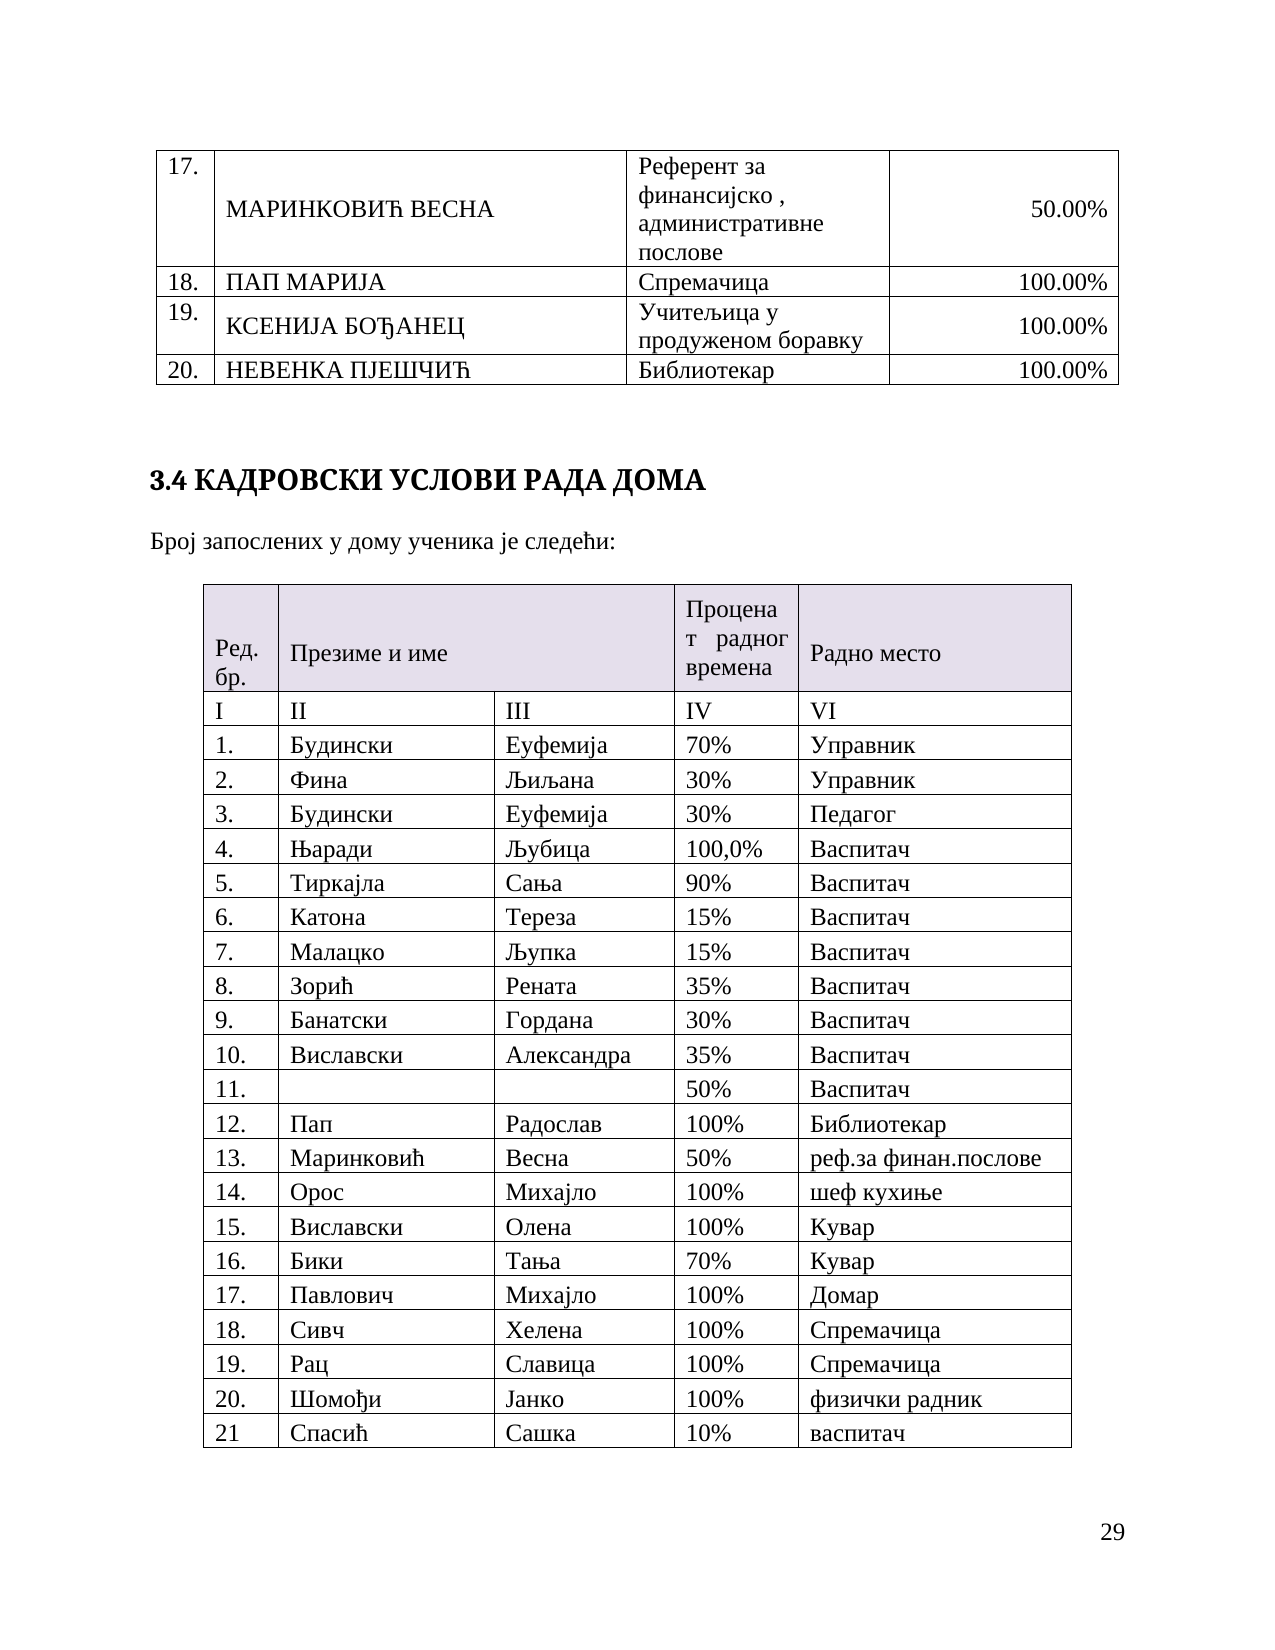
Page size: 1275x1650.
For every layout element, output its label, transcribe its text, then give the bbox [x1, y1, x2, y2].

table_cell [279, 1070, 494, 1103]
table_cell физички радник [799, 1379, 1071, 1412]
table_cell 30% [675, 760, 798, 794]
table_cell Хелена [495, 1310, 674, 1344]
table_cell Весна [495, 1139, 674, 1172]
table_cell Васпитач [799, 932, 1071, 966]
table_cell 70% [675, 726, 798, 759]
table_cell Зорић [279, 967, 494, 1000]
table_cell Будински [279, 795, 494, 828]
table_cell Спасић [279, 1414, 494, 1447]
table_cell Јанко [495, 1379, 674, 1412]
table_cell Гордана [495, 1001, 674, 1034]
subtitle 3.4 КАДРОВСКИ УСЛОВИ РАДА ДОМА [150, 464, 1125, 497]
table_cell Тања [495, 1242, 674, 1275]
table_cell 5. [204, 864, 278, 897]
table_cell Михајло [495, 1173, 674, 1206]
table_cell 17. [204, 1276, 278, 1309]
table_cell 100.00% [890, 267, 1118, 296]
table_cell НЕВЕНКА ПЈЕШЧИЋ [215, 355, 626, 384]
table_cell 100% [675, 1276, 798, 1309]
table_cell Љиљана [495, 760, 674, 794]
table_cell 8. [204, 967, 278, 1000]
table_cell Банатски [279, 1001, 494, 1034]
table_cell 10% [675, 1414, 798, 1447]
table_header 50.00% [890, 151, 1118, 266]
table_cell II [279, 692, 494, 725]
table_cell 16. [204, 1242, 278, 1275]
table_cell Сашка [495, 1414, 674, 1447]
table_cell Спремачица [799, 1310, 1071, 1344]
table_cell КСЕНИЈА БОЂАНЕЦ [215, 297, 626, 354]
table_cell 9. [204, 1001, 278, 1034]
table_header Презиме и име [279, 585, 674, 691]
table_cell 35% [675, 1035, 798, 1069]
table_cell Виславски [279, 1207, 494, 1241]
table_cell Радослав [495, 1104, 674, 1137]
table_cell 19. [204, 1345, 278, 1378]
table_cell 100.00% [890, 355, 1118, 384]
table_cell Управник [799, 760, 1071, 794]
table_cell 100% [675, 1379, 798, 1412]
table_cell 70% [675, 1242, 798, 1275]
table_cell 100% [675, 1173, 798, 1206]
table_cell 14. [204, 1173, 278, 1206]
table_cell 18. [157, 267, 214, 296]
table_cell Олена [495, 1207, 674, 1241]
table_cell 35% [675, 967, 798, 1000]
table_cell 50% [675, 1070, 798, 1103]
table_cell 15% [675, 932, 798, 966]
table_cell 11. [204, 1070, 278, 1103]
table_header Радно место [799, 585, 1071, 691]
table_cell Кувар [799, 1242, 1071, 1275]
table_cell Михајло [495, 1276, 674, 1309]
table_cell 100,0% [675, 829, 798, 862]
table_cell Управник [799, 726, 1071, 759]
table_cell 19. [157, 297, 214, 354]
table_cell 90% [675, 864, 798, 897]
table_header МАРИНКОВИЋ ВЕСНА [215, 151, 626, 266]
table_header Ред. бр. [204, 585, 278, 691]
table_cell Педагог [799, 795, 1071, 828]
table_cell Васпитач [799, 898, 1071, 931]
text Број запослених у дому ученика је следећи: [150, 526, 1125, 555]
table_cell васпитач [799, 1414, 1071, 1447]
table_cell Васпитач [799, 1035, 1071, 1069]
table_header Проценат радног времена [675, 585, 798, 691]
table_cell Сања [495, 864, 674, 897]
table_cell Васпитач [799, 1070, 1071, 1103]
table_cell Библиотекар [627, 355, 889, 384]
table_header Референт за финансијско , административне послове [627, 151, 889, 266]
table_cell Катона [279, 898, 494, 931]
table_cell Павлович [279, 1276, 494, 1309]
table_cell Орос [279, 1173, 494, 1206]
table_cell 100.00% [890, 297, 1118, 354]
table_cell 21 [204, 1414, 278, 1447]
table_cell Виславски [279, 1035, 494, 1069]
table_cell Сивч [279, 1310, 494, 1344]
table_cell Њаради [279, 829, 494, 862]
table_cell 6. [204, 898, 278, 931]
table_cell Васпитач [799, 829, 1071, 862]
table_cell III [495, 692, 674, 725]
table_cell 15% [675, 898, 798, 931]
table_cell Еуфемија [495, 795, 674, 828]
table_cell ПАП МАРИЈА [215, 267, 626, 296]
table_cell 50% [675, 1139, 798, 1172]
table_cell Александра [495, 1035, 674, 1069]
table_cell Рената [495, 967, 674, 1000]
table_cell 18. [204, 1310, 278, 1344]
table_cell 100% [675, 1345, 798, 1378]
table_cell 30% [675, 795, 798, 828]
table_cell Библиотекар [799, 1104, 1071, 1137]
table_cell Пап [279, 1104, 494, 1137]
table_cell I [204, 692, 278, 725]
table_cell 30% [675, 1001, 798, 1034]
table_cell 12. [204, 1104, 278, 1137]
table_cell 100% [675, 1310, 798, 1344]
table_cell 4. [204, 829, 278, 862]
table_cell Фина [279, 760, 494, 794]
table_cell Кувар [799, 1207, 1071, 1241]
table_cell Славица [495, 1345, 674, 1378]
table_header 17. [157, 151, 214, 266]
table_cell Тереза [495, 898, 674, 931]
table_cell Васпитач [799, 967, 1071, 1000]
table_cell [495, 1070, 674, 1103]
table_cell 20. [157, 355, 214, 384]
table_cell 10. [204, 1035, 278, 1069]
table_cell 1. [204, 726, 278, 759]
table_cell 2. [204, 760, 278, 794]
table_cell Љубица [495, 829, 674, 862]
table_cell Рац [279, 1345, 494, 1378]
table_cell Маринковић [279, 1139, 494, 1172]
table_cell Шомођи [279, 1379, 494, 1412]
table_cell 15. [204, 1207, 278, 1241]
table_cell 7. [204, 932, 278, 966]
table_cell Бики [279, 1242, 494, 1275]
table_cell Домар [799, 1276, 1071, 1309]
table_cell Еуфемија [495, 726, 674, 759]
table_cell 13. [204, 1139, 278, 1172]
table_cell Спремачица [627, 267, 889, 296]
table_cell 3. [204, 795, 278, 828]
table_cell IV [675, 692, 798, 725]
table_cell Спремачица [799, 1345, 1071, 1378]
table_cell реф.за финан.послове [799, 1139, 1071, 1172]
table_cell Тиркајла [279, 864, 494, 897]
table_cell шеф кухиње [799, 1173, 1071, 1206]
table_cell Будински [279, 726, 494, 759]
table_cell Васпитач [799, 1001, 1071, 1034]
table_cell Васпитач [799, 864, 1071, 897]
table_cell VI [799, 692, 1071, 725]
table_cell 20. [204, 1379, 278, 1412]
table_cell Учитељица у продуженом боравку [627, 297, 889, 354]
table_cell Малацко [279, 932, 494, 966]
table_cell Љупка [495, 932, 674, 966]
table_cell 100% [675, 1104, 798, 1137]
table_cell 100% [675, 1207, 798, 1241]
